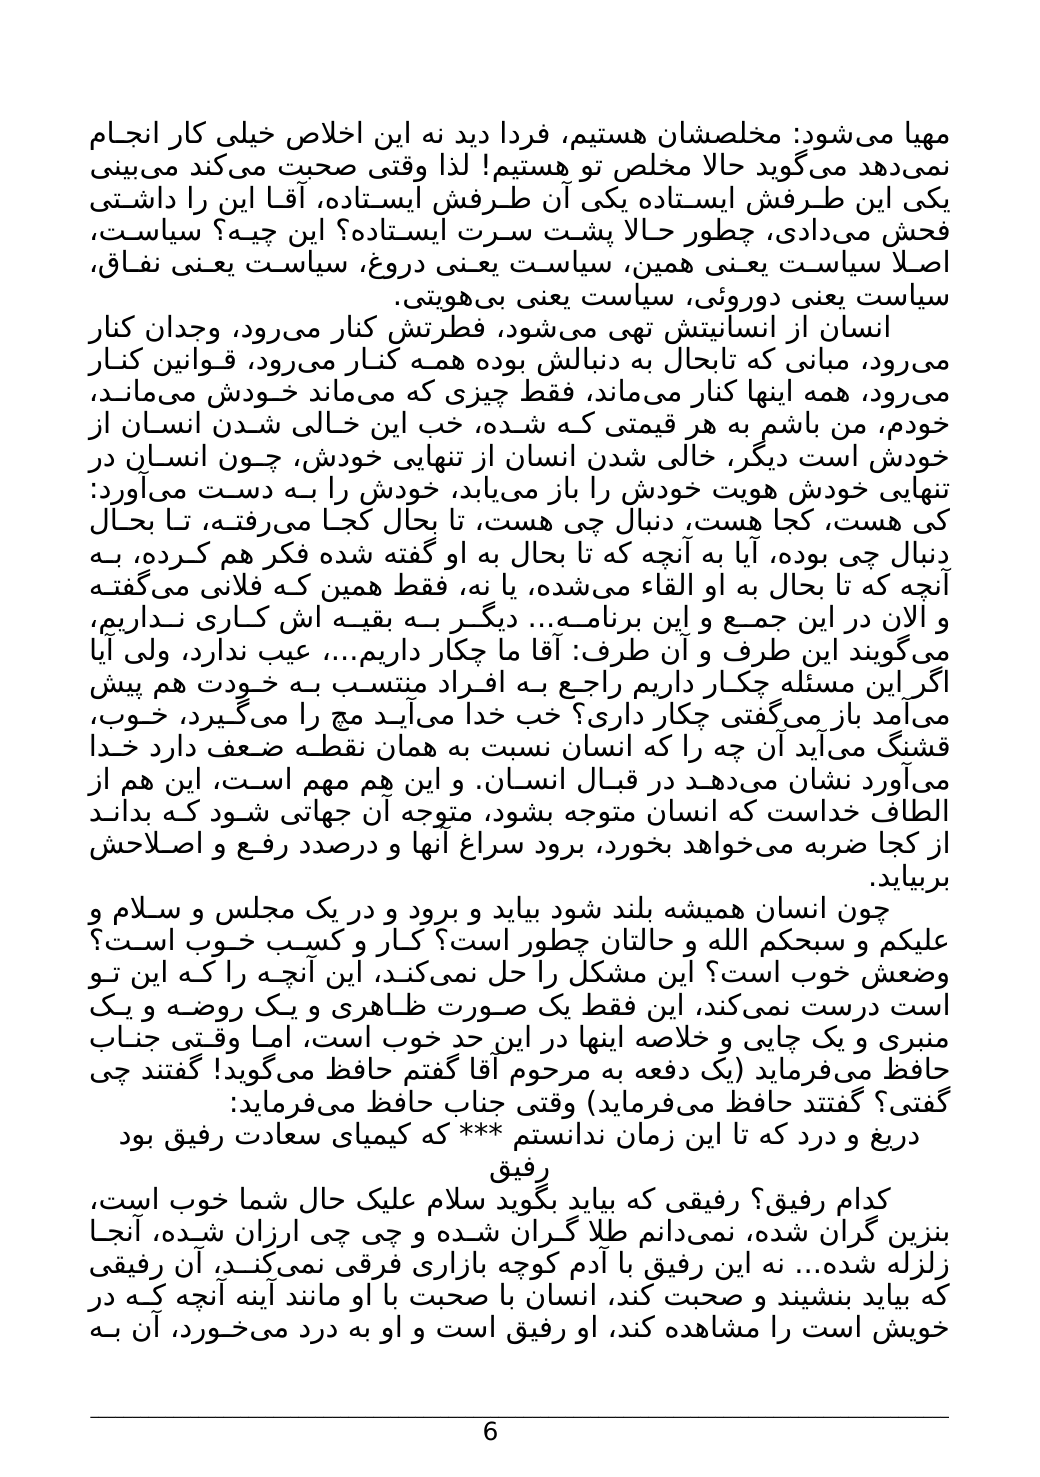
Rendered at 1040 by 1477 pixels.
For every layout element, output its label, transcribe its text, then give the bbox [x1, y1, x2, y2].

text چون انسان همیشه بلند شود بیاید و برود و در یک مجلس و سلام و علیکم و سبحکم الله و حالتان چطور است؟ کار و کسب خوب است؟ وضعش خوب است؟ این مشکل را حل نمی‌کند، این آنچه را که این تو است درست نمی‌کند، این فقط یک صورت ظاهری و یک روضه و یک منبری و یک چایی و خلاصه اینها در این حد خوب است، اما وقتی جناب حافظ می‌فرماید (یک دفعه به مرحوم آقا گفتم حافظ می‌گوید! گفتند چی گفتی؟ گفتتد حافظ می‌فرماید) وقتی جناب حافظ می‌فرماید: [89, 893, 951, 1119]
text انسان از انسانیتش تهی می‌شود، فطرتش کنار می‌رود، وجدان کنار می‌رود، مبانی که تابحال به دنبالش بوده همه کنار می‌رود، قوانین کنار می‌رود، همه اینها کنار می‌ماند، فقط چیزی که می‌ماند خودش می‌ماند، خودم، من باشم به هر قیمتی که شده، خب این خالی شدن انسان از خودش است دیگر، خالی شدن انسان از تنهایی خودش، چون انسان در تنهایی خودش هویت خودش را باز می‌یابد، خودش را به دست می‌آورد: کی هست، کجا هست، دنبال چی هست، تا بحال کجا می‌رفته، تا بحال دنبال چی بوده، آیا به آنچه که تا بحال به او گفته شده فکر هم کرده، به آنچه که تا بحال به او القاء می‌شده، یا نه، فقط همین که فلانی می‌گفته و الان در این جمع و این برنامه... دیگر به بقیه اش کاری نداریم، می‌گویند این طرف و آن طرف: آقا ما چکار داریم...، عیب ندارد، ولی آیا اگر این مسئله چکار داریم راجع به افراد منتسب به خودت هم پیش می‌آمد باز می‌گفتی چکار داری؟ خب خدا می‌آید مچ را می‌گیرد، خوب، قشنگ می‌آید آن چه را که انسان نسبت به همان نقطه ضعف دارد خدا می‌آورد نشان می‌دهد در قبال انسان. و این هم مهم است، این هم از الطاف خداست که انسان متوجه بشود، متوجه آن جهاتی شود که بداند از کجا ضربه می‌خواهد بخورد، برود سراغ آنها و درصدد رفع و اصلاحش بربیاید. [89, 312, 951, 893]
text دریغ و درد که تا این زمان ندانستم *** که کیمیای سعادت رفیق بود رفیق [89, 1119, 951, 1183]
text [89, 1183, 951, 1345]
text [89, 118, 951, 312]
